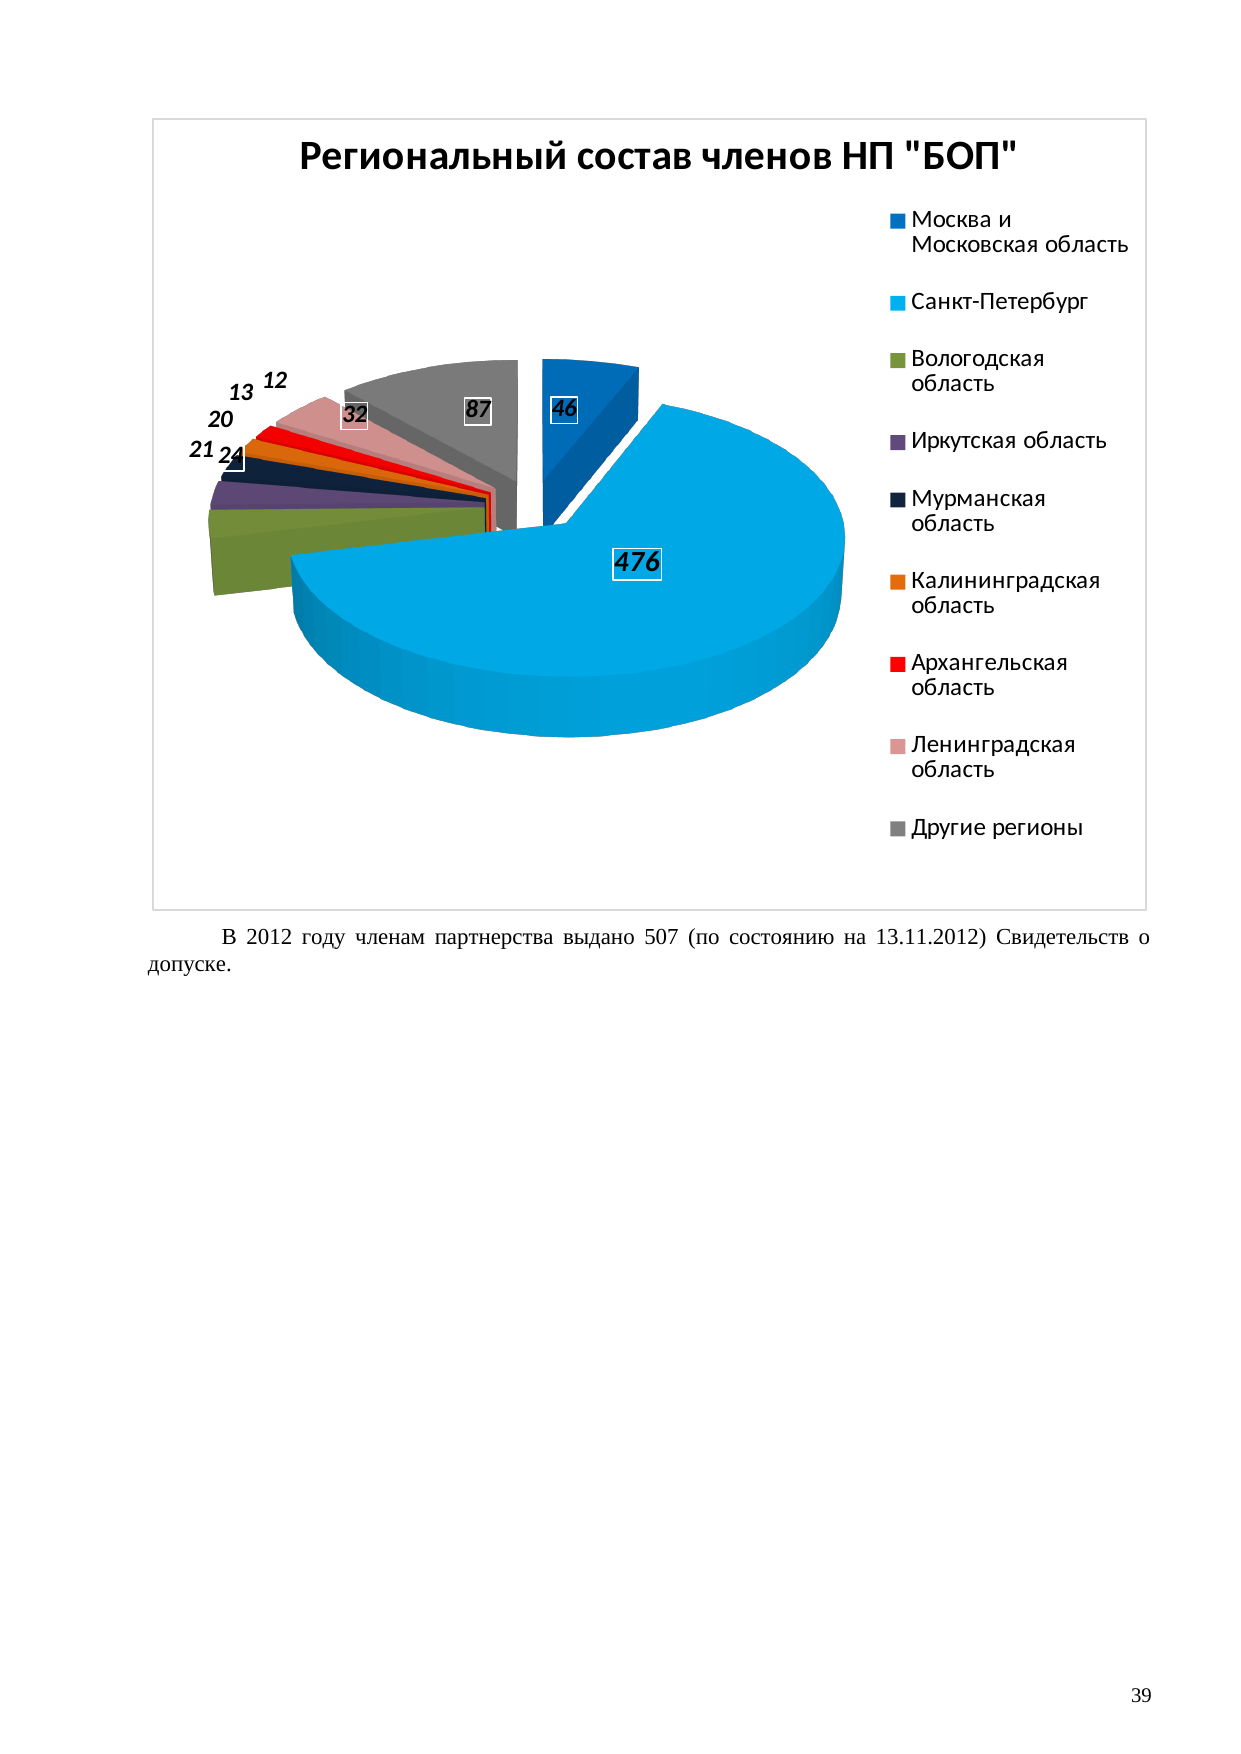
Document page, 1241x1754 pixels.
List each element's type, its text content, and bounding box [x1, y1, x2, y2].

text В 2012 году членам партнерства выдано 507 (по состоянию на 13.11.2012) Свидетельств о допуске. [148, 923, 1152, 976]
